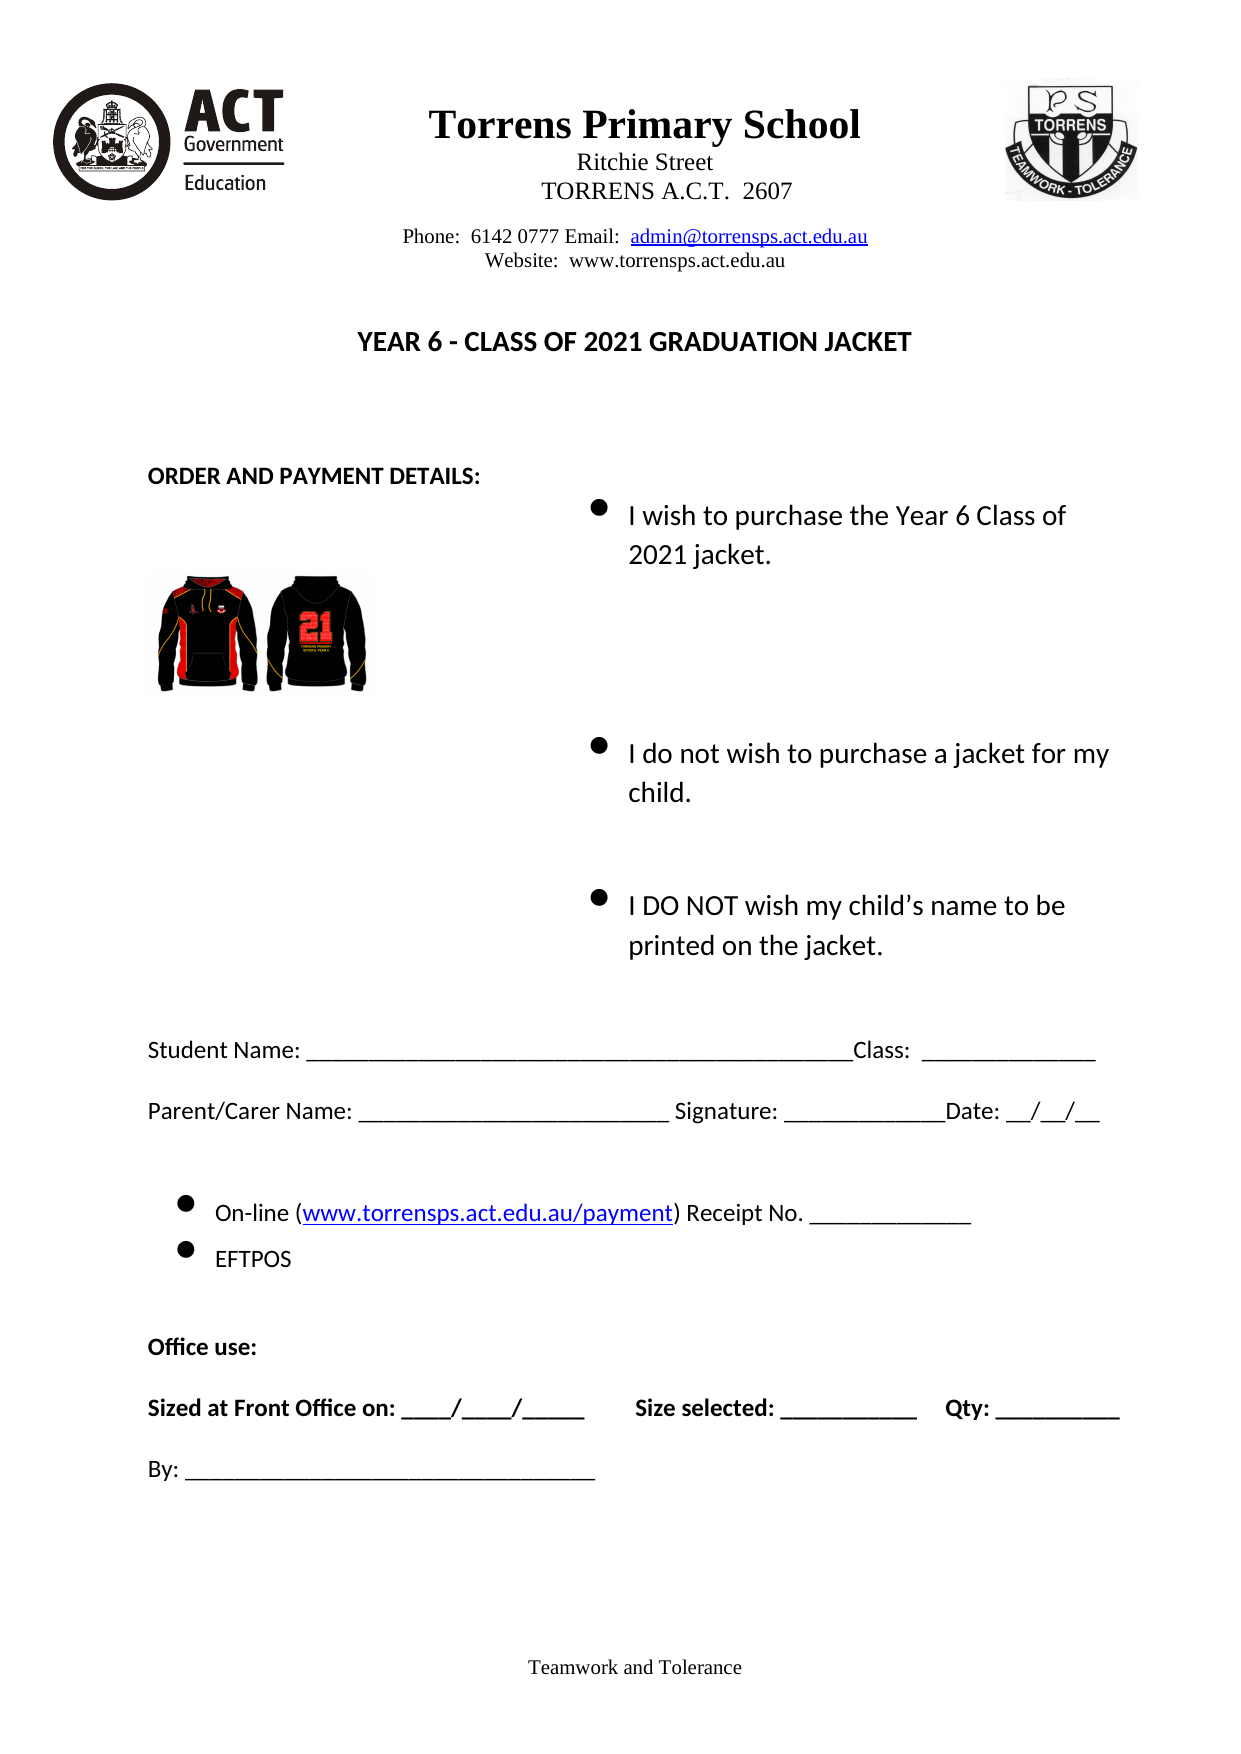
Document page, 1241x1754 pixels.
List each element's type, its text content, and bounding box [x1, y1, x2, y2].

picture [147, 571, 375, 699]
text Phone: 6142 0777 Email: admin@torrensps.act.edu.au [148, 224, 1122, 248]
text Website: www.torrensps.act.edu.au [148, 248, 1122, 272]
text Office use: [148, 1331, 1122, 1361]
text ORDER AND PAYMENT DETAILS: [148, 460, 1122, 490]
text TORRENS A.C.T. 2607 [148, 176, 1122, 204]
text Sized at Front Office on: ____/____/_____ Size selected: ___________ Qty: __________ [148, 1392, 1122, 1422]
text Torrens Primary School [148, 99, 1122, 147]
text Student Name: ____________________________________________Class: ______________ [148, 1034, 1122, 1065]
list On-line (www.torrensps.act.edu.au/payment) Receipt No. _____________ [177, 1187, 1122, 1233]
list I do not wish to purchase a jacket for my child. [591, 729, 1122, 810]
text Parent/Carer Name: _________________________ Signature: _____________Date: __/__/__ [148, 1096, 1122, 1126]
list EFTPOS [177, 1233, 1122, 1278]
list I wish to purchase the Year 6 Class of 2021 jacket. [591, 490, 1122, 572]
picture [1005, 78, 1138, 201]
text By: _________________________________ [148, 1453, 1122, 1483]
list I DO NOT wish my child’s name to be printed on the jacket. [591, 881, 1122, 962]
text YEAR 6 - CLASS OF 2021 GRADUATION JACKET [148, 323, 1122, 358]
